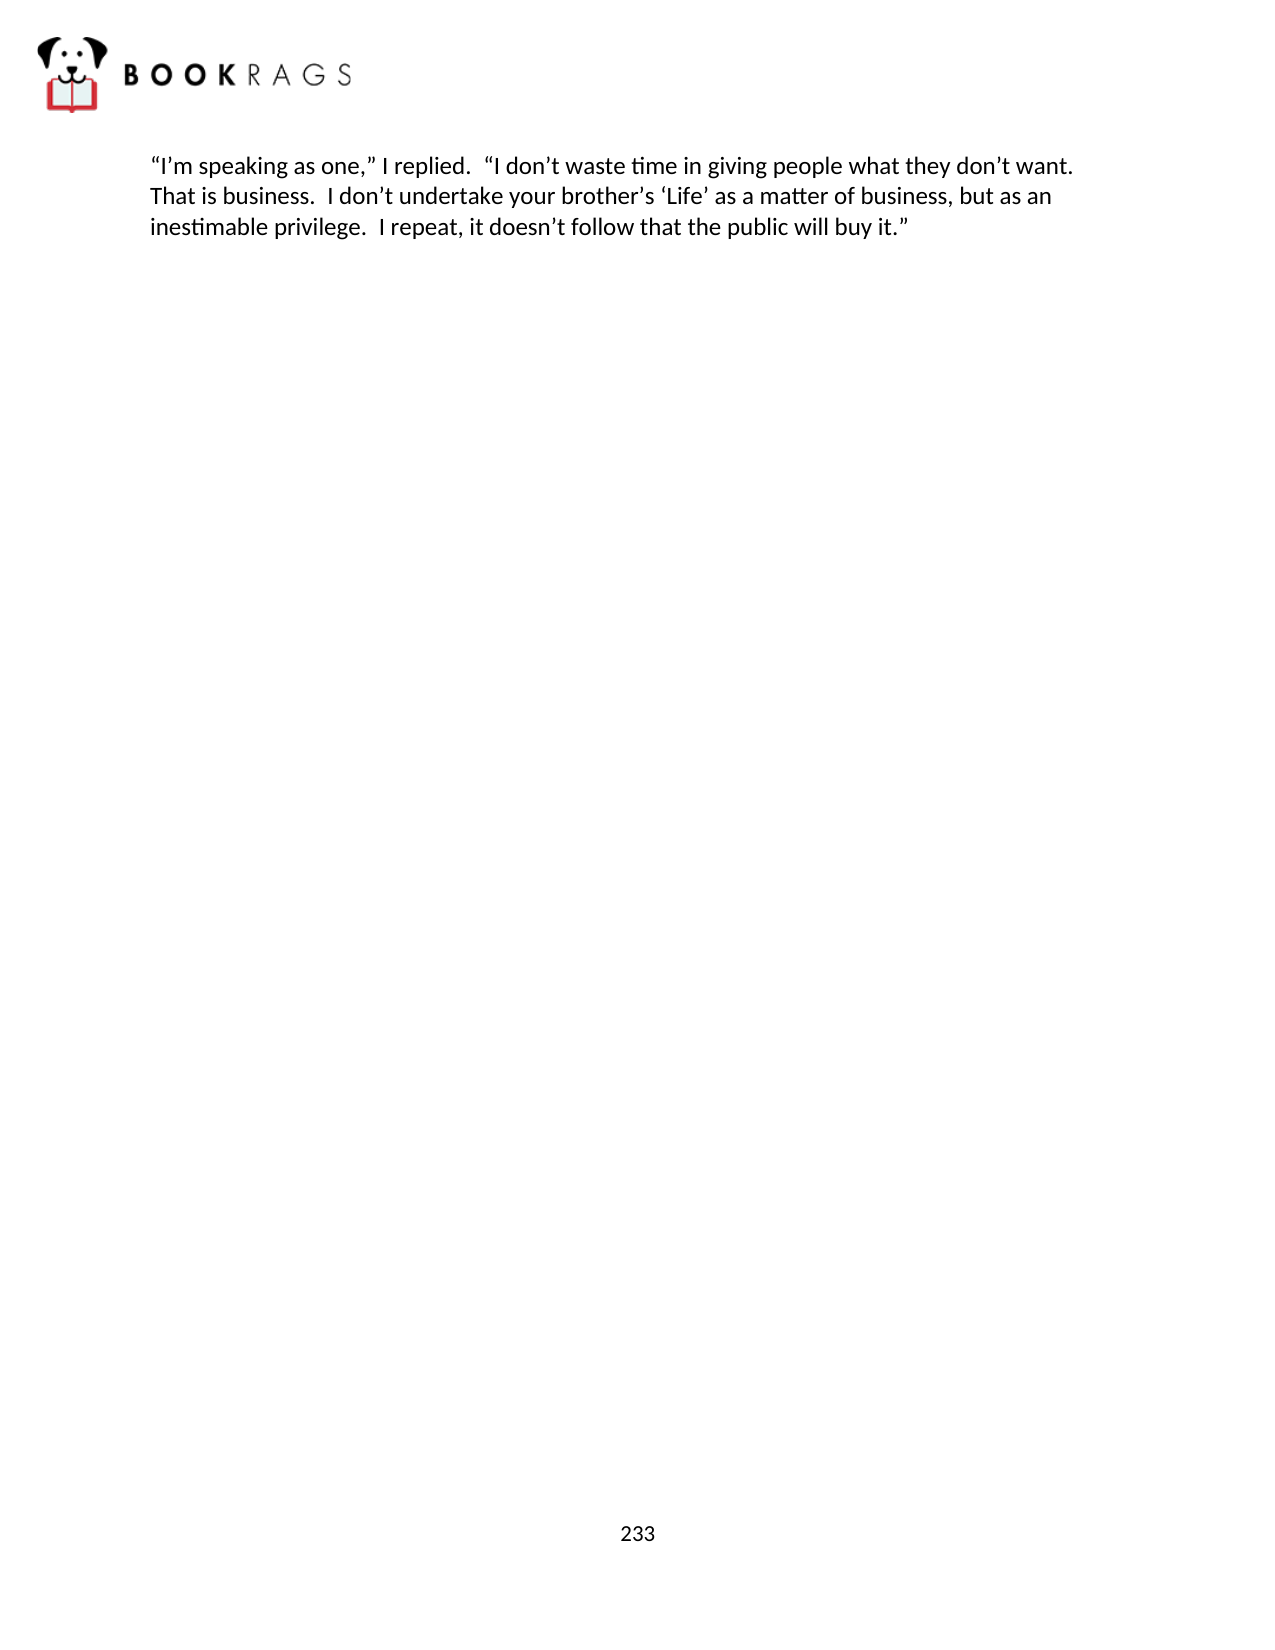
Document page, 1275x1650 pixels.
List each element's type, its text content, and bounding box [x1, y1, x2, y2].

text “I’m speaking as one,” I replied. “I don’t waste time in giving people what they don’t want. That is business. I don’t undertake your brother’s ‘Life’ as a matter of business, but as an inestimable privilege. I repeat, it doesn’t follow that the public will buy it.” [150, 150, 1125, 242]
picture [37, 37, 351, 113]
